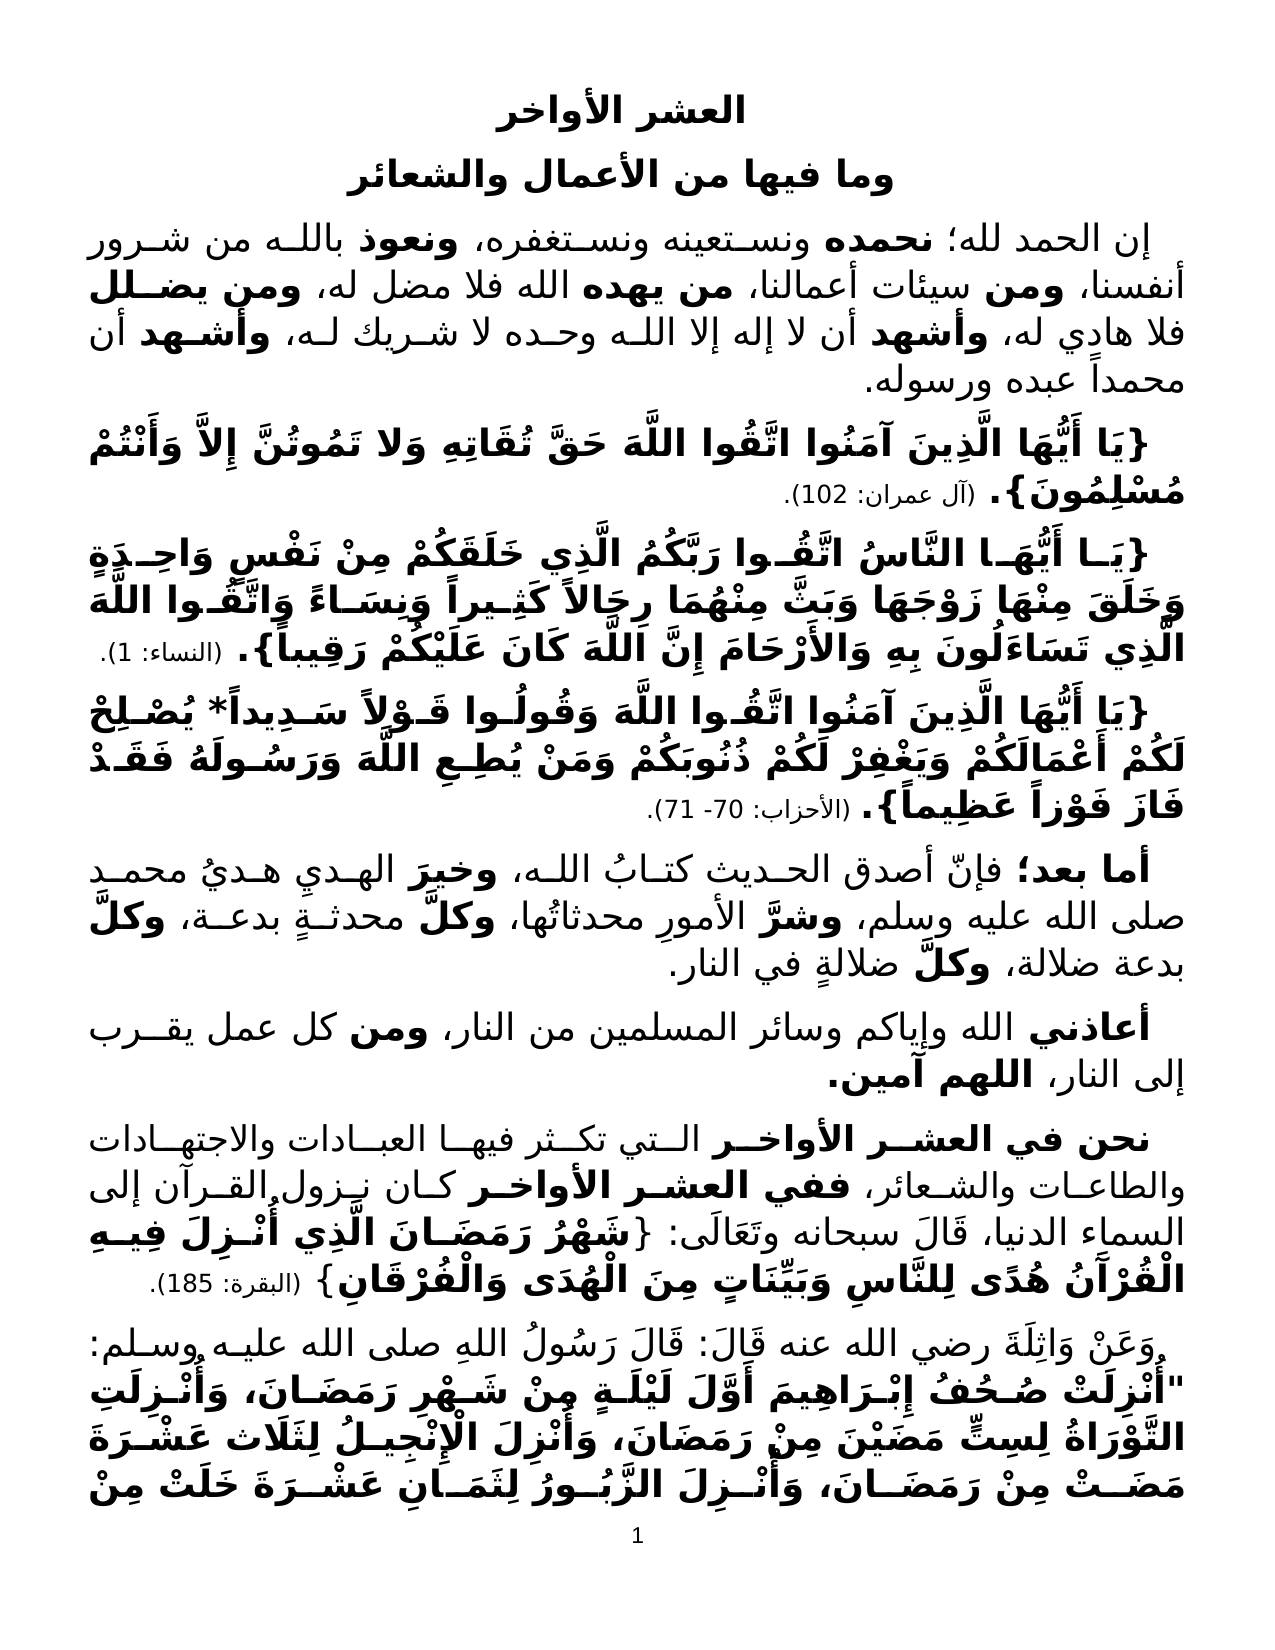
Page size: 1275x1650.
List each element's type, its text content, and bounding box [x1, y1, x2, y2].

text {يَا أَيُّهَا النَّاسُ اتَّقُوا رَبَّكُمُ الَّذِي خَلَقَكُمْ مِنْ نَفْسٍ وَاحِدَةٍ وَخَلَقَ مِنْهَا زَوْجَهَا وَبَثَّ مِنْهُمَا رِجَالاً كَثِيراً وَنِسَاءً وَاتَّقُوا اللَّهَ الَّذِي تَسَاءَلُونَ بِهِ وَالأَرْحَامَ إِنَّ اللَّهَ كَانَ عَلَيْكُمْ رَقِيباً}. (النساء: 1). [89, 532, 1186, 670]
text أما بعد؛ فإنّ أصدق الحديث كتابُ الله، وخيرَ الهديِ هديُ محمد صلى الله عليه وسلم، وشرَّ الأمورِ محدثاتُها، وكلَّ محدثةٍ بدعة، وكلَّ بدعة ضلالة، وكلَّ ضلالةٍ في النار. [89, 848, 1186, 986]
text {يَا أَيُّهَا الَّذِينَ آمَنُوا اتَّقُوا اللَّهَ وَقُولُوا قَوْلاً سَدِيداً* يُصْلِحْ لَكُمْ أَعْمَالَكُمْ وَيَغْفِرْ لَكُمْ ذُنُوبَكُمْ وَمَنْ يُطِعِ اللَّهَ وَرَسُولَهُ فَقَدْ فَازَ فَوْزاً عَظِيماً}. (الأحزاب: 70- 71). [89, 690, 1186, 828]
text أعاذني الله وإياكم وسائر المسلمين من النار، ومن كل عمل يقرب إلى النار، اللهم آمين. [89, 1006, 1186, 1096]
text {يَا أَيُّهَا الَّذِينَ آمَنُوا اتَّقُوا اللَّهَ حَقَّ تُقَاتِهِ وَلا تَمُوتُنَّ إِلاَّ وَأَنْتُمْ مُسْلِمُونَ}. (آل عمران: 102). [89, 421, 1186, 512]
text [89, 1322, 1186, 1506]
text إن الحمد لله؛ نحمده ونستعينه ونستغفره، ونعوذ بالله من شرور أنفسنا، ومن سيئات أعمالنا، من يهده الله فلا مضل له، ومن يضلل فلا هادي له، وأشهد أن لا إله إلا الله وحده لا شريك له، وأشهد أن محمداً عبده ورسوله. [89, 216, 1186, 401]
text نحن في العشر الأواخر التي تكثر فيها العبادات والاجتهادات والطاعات والشعائر، ففي العشر الأواخر كان نزول القرآن إلى السماء الدنيا، قَالَ سبحانه وتَعَالَى: {شَهْرُ رَمَضَانَ الَّذِي أُنْزِلَ فِيهِ الْقُرْآَنُ هُدًى لِلنَّاسِ وَبَيِّنَاتٍ مِنَ الْهُدَى وَالْفُرْقَانِ} (البقرة: 185). [89, 1117, 1186, 1301]
text وما فيها من الأعمال والشعائر [89, 152, 1186, 196]
text العشر الأواخر [89, 89, 1186, 132]
